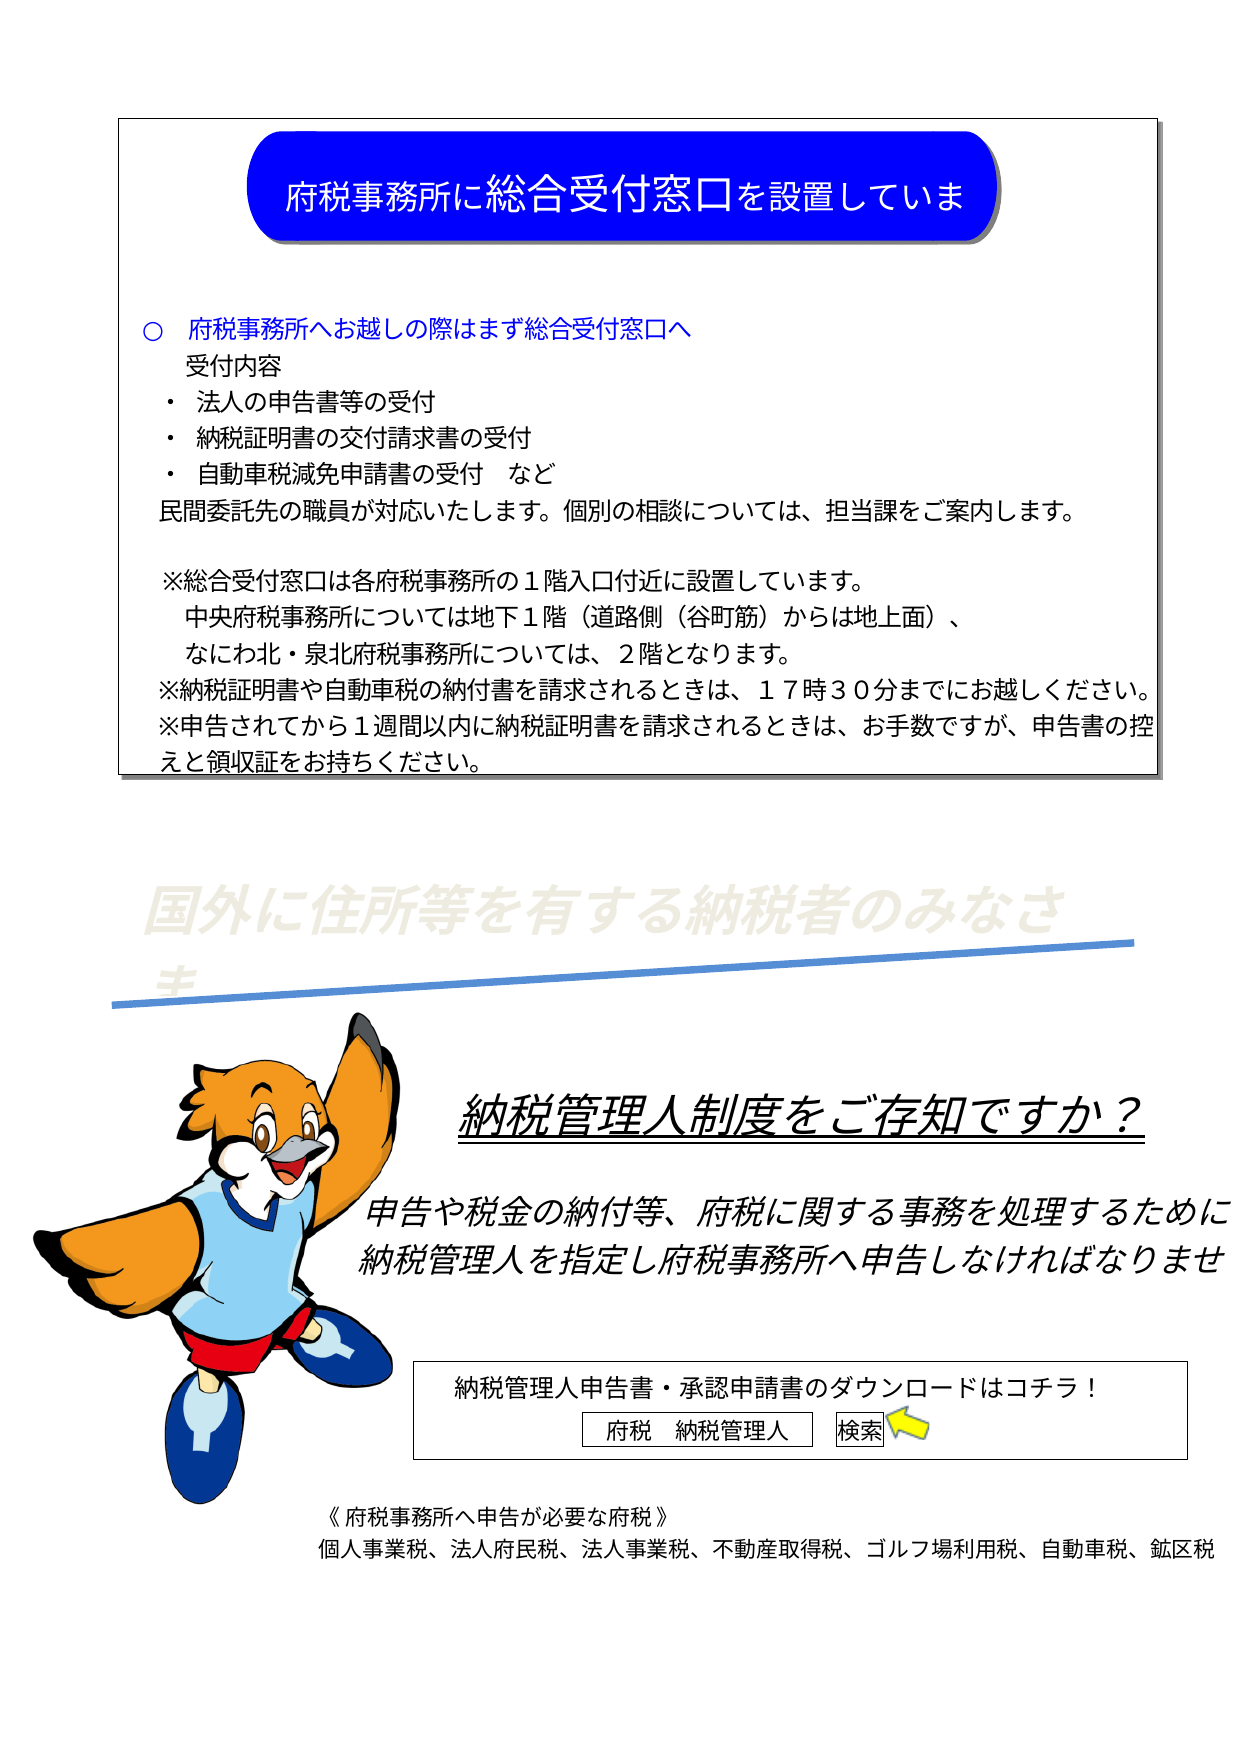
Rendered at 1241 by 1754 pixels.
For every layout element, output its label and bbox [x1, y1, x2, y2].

picture [28, 1007, 404, 1508]
